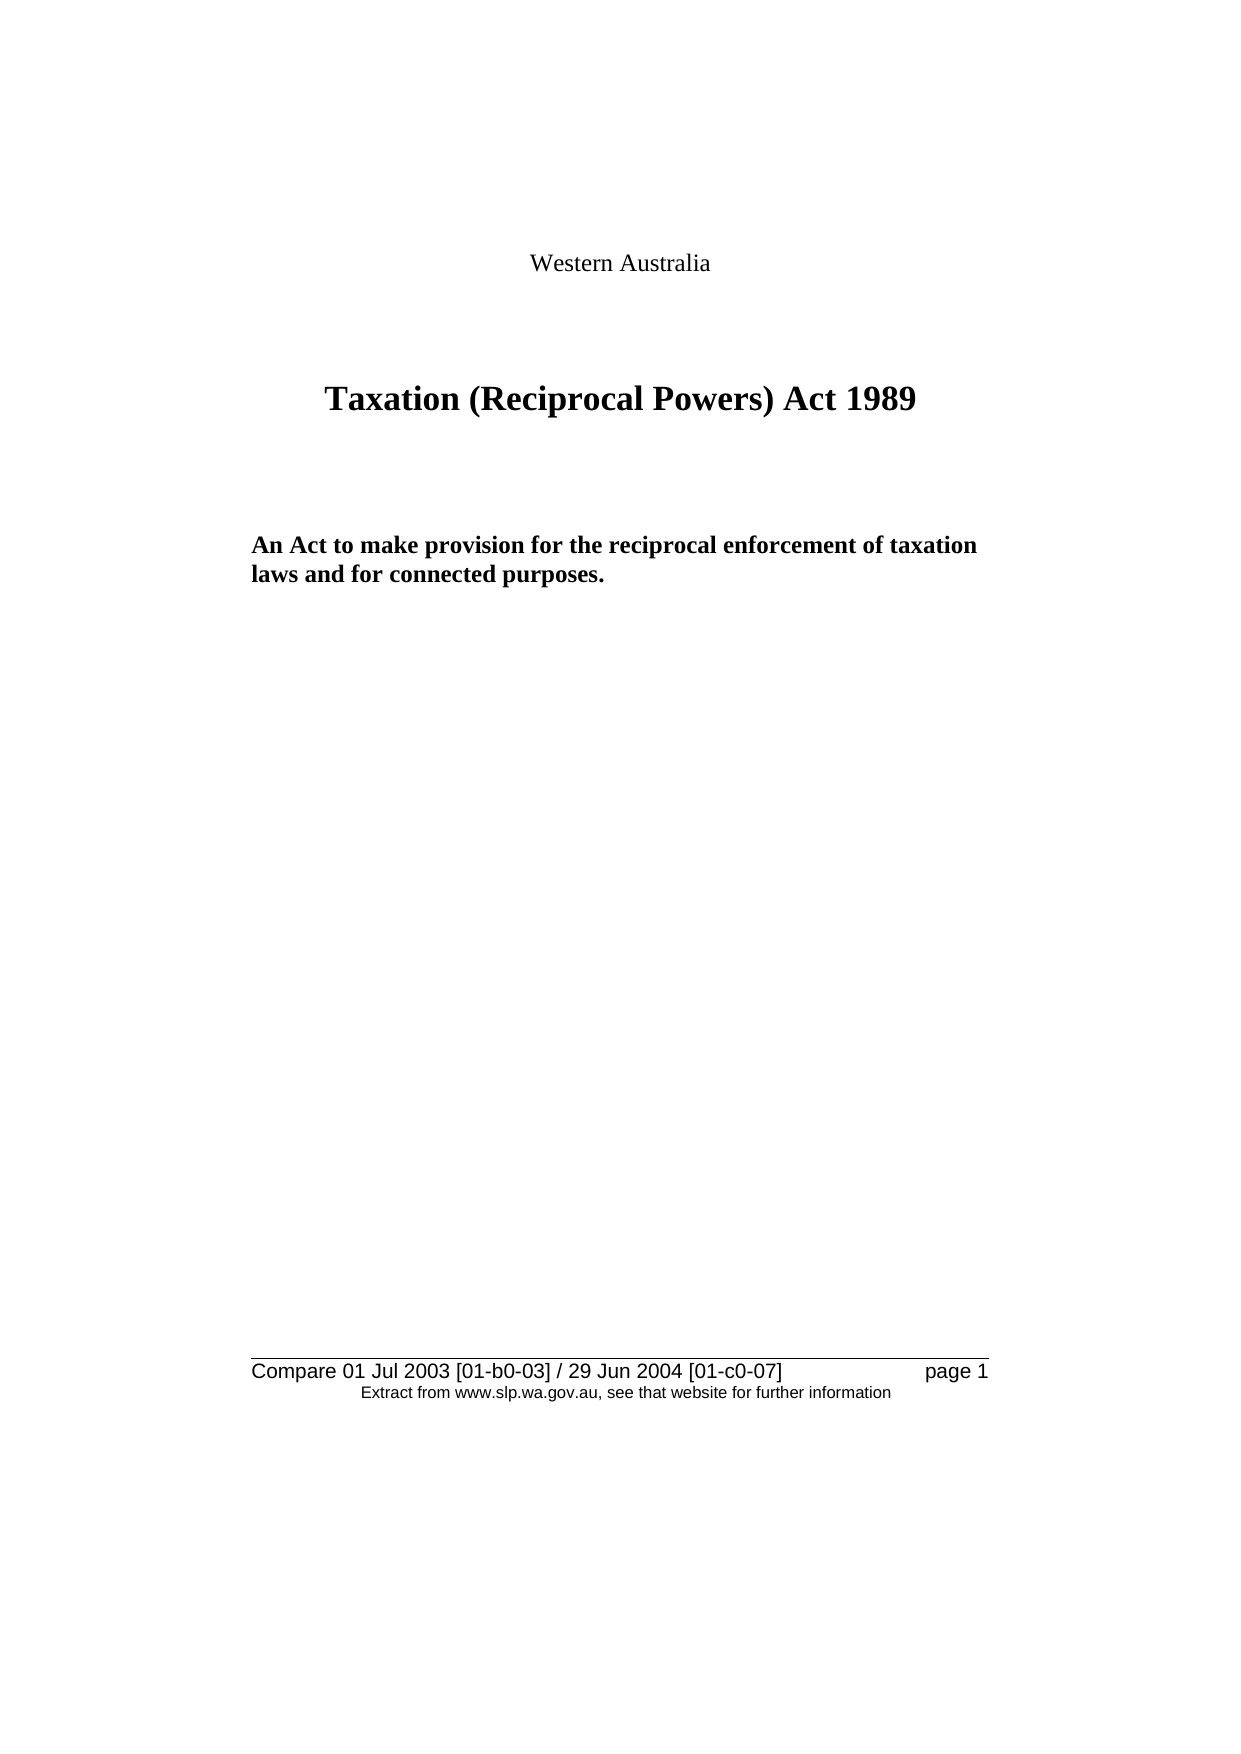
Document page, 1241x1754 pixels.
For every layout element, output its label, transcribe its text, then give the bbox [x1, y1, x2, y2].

text Taxation (Reciprocal Powers) Act 1989 [251, 377, 989, 418]
title An Act to make provision for the reciprocal enforcement of taxation laws and for connected purposes. [251, 530, 989, 588]
text Western Australia [251, 248, 989, 277]
